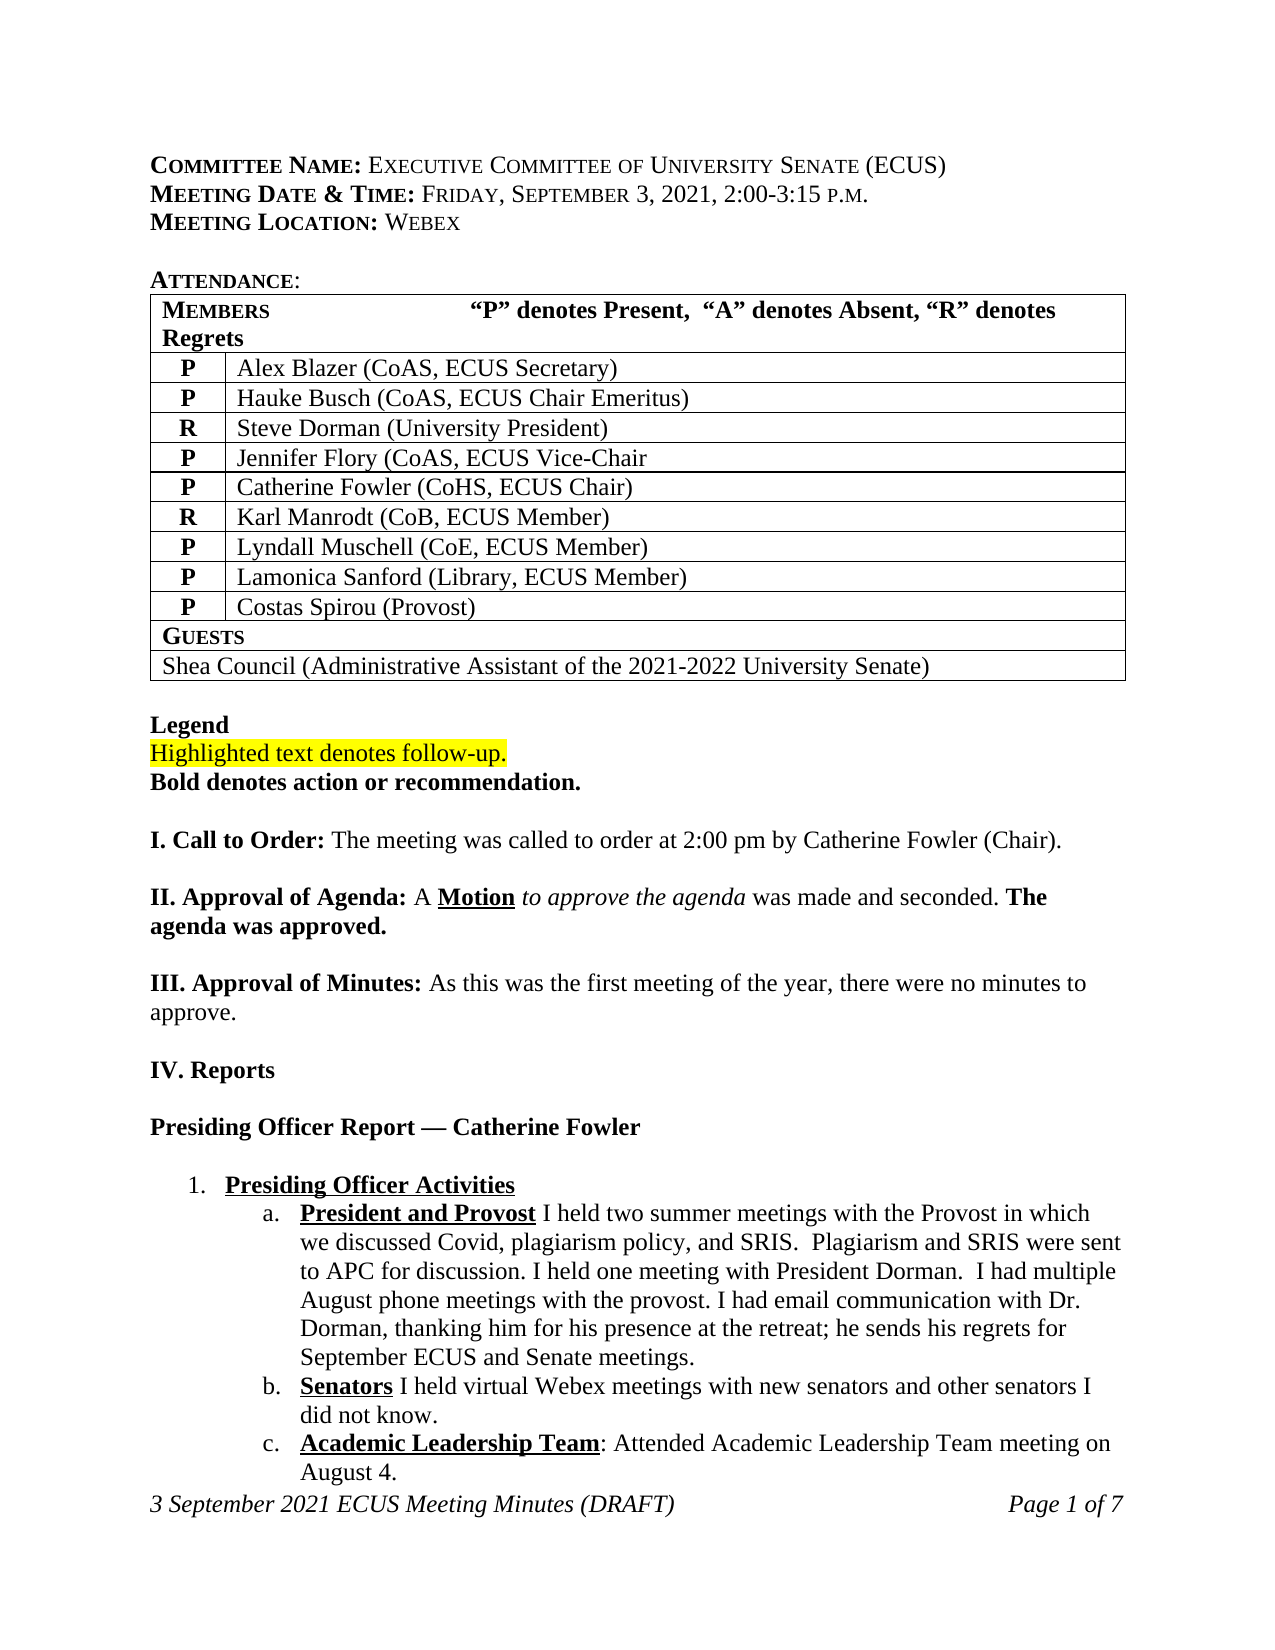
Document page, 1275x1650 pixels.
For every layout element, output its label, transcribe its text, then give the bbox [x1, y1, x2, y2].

list Presiding Officer Activities [187, 1170, 1125, 1198]
table_cell R [151, 502, 225, 531]
table_cell Shea Council (Administrative Assistant of the 2021-2022 University Senate) [151, 651, 1125, 680]
text III. Approval of Minutes: As this was the first meeting of the year, there were no minutes to approve. [150, 968, 1125, 1026]
list Academic Leadership Team: Attended Academic Leadership Team meeting on August 4. [262, 1428, 1125, 1486]
table_cell R [151, 413, 225, 442]
list Senators I held virtual Webex meetings with new senators and other senators I did not know. [262, 1371, 1125, 1428]
table_cell Lamonica Sanford (Library, ECUS Member) [226, 562, 1125, 591]
table_cell Steve Dorman (University President) [226, 413, 1125, 442]
table_cell Jennifer Flory (CoAS, ECUS Vice-Chair [226, 443, 1125, 471]
table_cell P [151, 353, 225, 382]
table_cell P [151, 383, 225, 412]
table_cell Costas Spirou (Provost) [226, 592, 1125, 620]
table_cell P [151, 562, 225, 591]
list President and Provost I held two summer meetings with the Provost in which we discussed Covid, plagiarism policy, and SRIS. Plagiarism and SRIS were sent to APC for discussion. I held one meeting with President Dorman. I had multiple August phone meetings with the provost. I had email communication with Dr. Dorman, thanking him for his presence at the retreat; he sends his regrets for September ECUS and Senate meetings. [262, 1198, 1125, 1371]
text Legend [150, 710, 1125, 738]
text Committee Name: Executive Committee of University Senate (ECUS) [150, 150, 1125, 179]
text Presiding Officer Report — Catherine Fowler [150, 1112, 1125, 1141]
table_cell P [151, 532, 225, 561]
text II. Approval of Agenda: A Motion to approve the agenda was made and seconded. The agenda was approved. [150, 882, 1125, 940]
text Attendance: [150, 265, 1125, 294]
table_cell Alex Blazer (CoAS, ECUS Secretary) [226, 353, 1125, 382]
table_cell P [151, 443, 225, 471]
table_cell P [151, 592, 225, 620]
table_cell Karl Manrodt (CoB, ECUS Member) [226, 502, 1125, 531]
table_cell Lyndall Muschell (CoE, ECUS Member) [226, 532, 1125, 561]
text Meeting Date & Time: Friday, September 3, 2021, 2:00-3:15 p.m. [150, 179, 1125, 207]
table_cell Guests [151, 621, 1125, 650]
text Highlighted text denotes follow-up. [184, 738, 1125, 767]
table_header Members “P” denotes Present, “A” denotes Absent, “R” denotes Regrets [151, 295, 1125, 352]
text Bold denotes action or recommendation. [150, 767, 1125, 796]
table_cell Hauke Busch (CoAS, ECUS Chair Emeritus) [226, 383, 1125, 412]
text Meeting Location: Webex [150, 207, 1125, 236]
table_cell Catherine Fowler (CoHS, ECUS Chair) [226, 473, 1125, 501]
text IV. Reports [150, 1055, 1125, 1083]
text I. Call to Order: The meeting was called to order at 2:00 pm by Catherine Fowler (Chair). [150, 825, 1125, 853]
table_cell P [151, 473, 225, 501]
